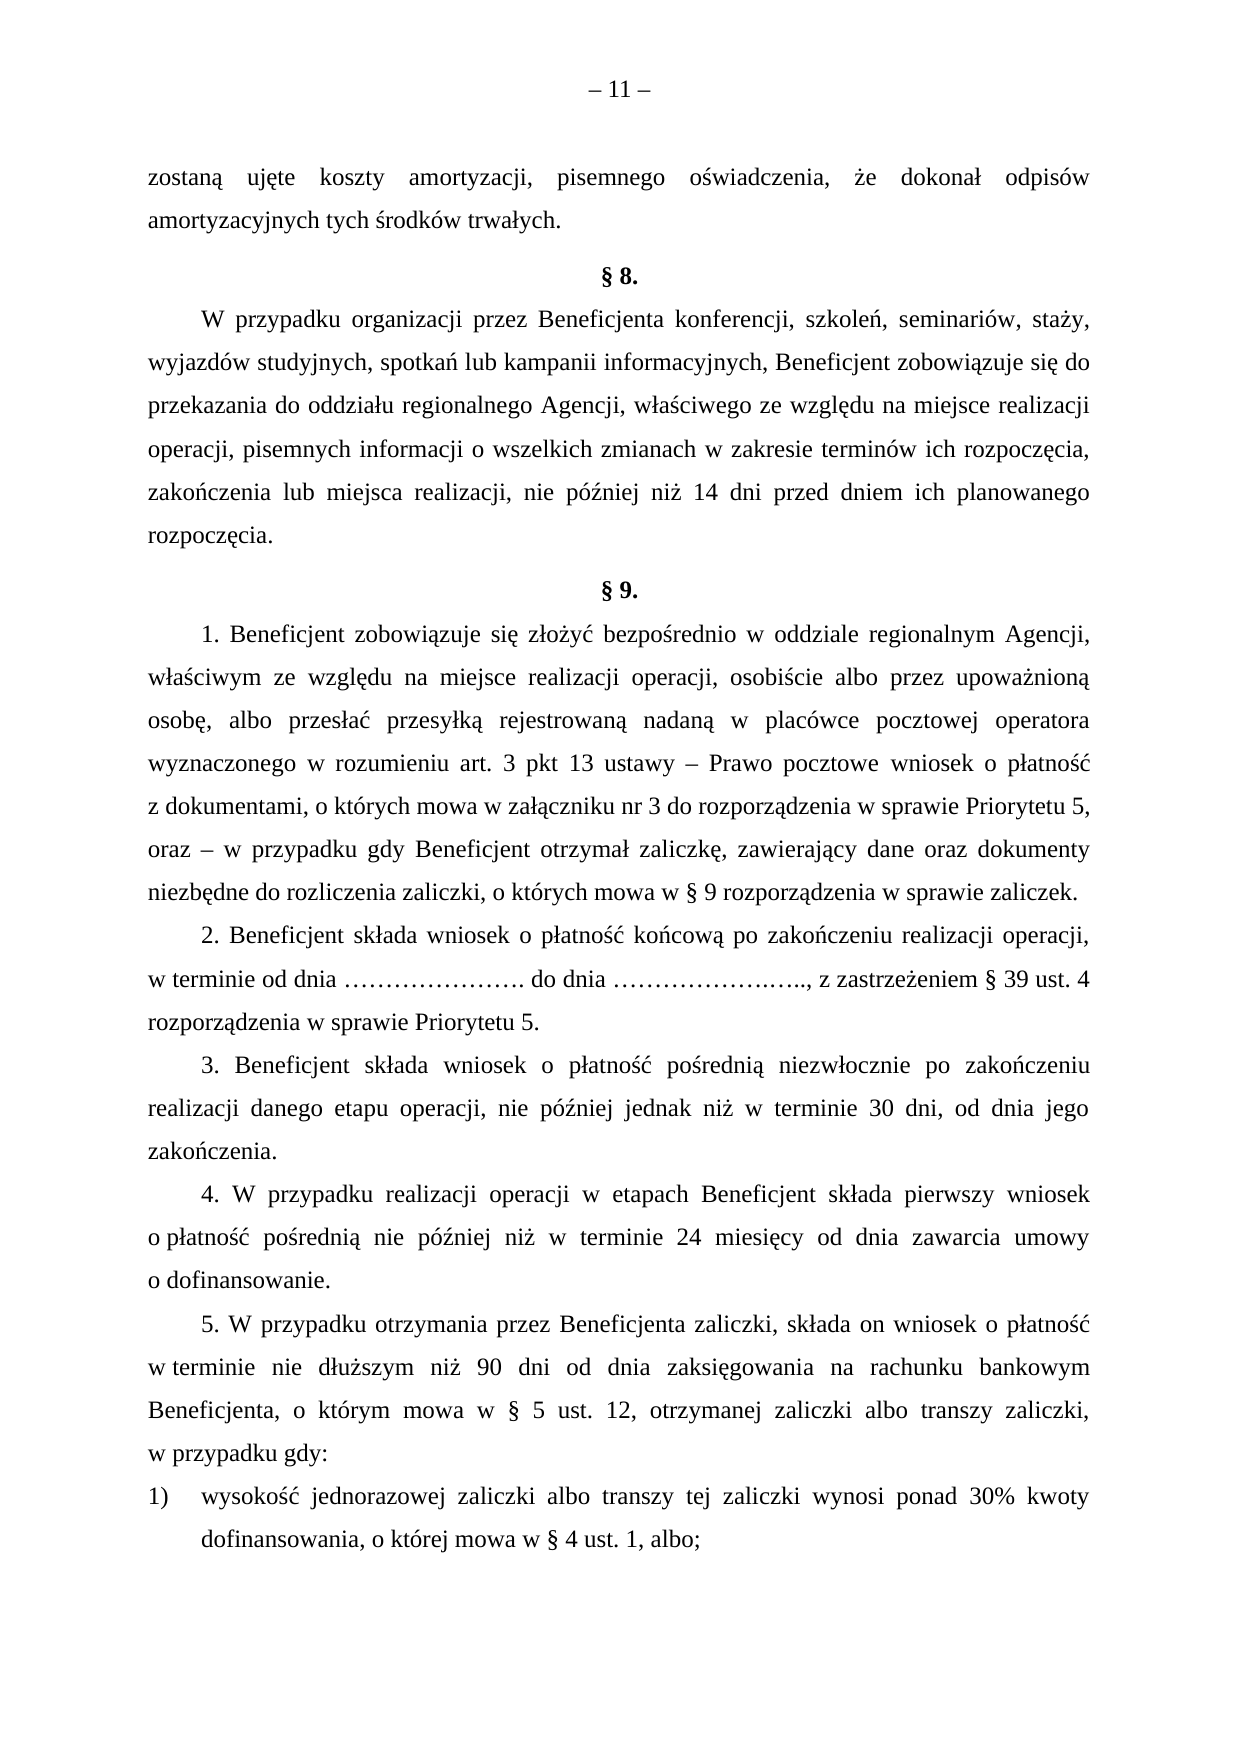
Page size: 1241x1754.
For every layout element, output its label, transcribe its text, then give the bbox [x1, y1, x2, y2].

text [148, 162, 1091, 234]
text § 9. [148, 576, 1091, 604]
text § 8. [148, 261, 1091, 290]
text 3. Beneficjent składa wniosek o płatność pośrednią niezwłocznie po zakończeniu realizacji danego etapu operacji, nie później jednak niż w terminie 30 dni, od dnia jego zakończenia. [148, 1050, 1091, 1165]
text 2. Beneficjent składa wniosek o płatność końcową po zakończeniu realizacji operacji, w terminie od dnia …………………. do dnia ……………….….., z zastrzeżeniem § 39 ust. 4 rozporządzenia w sprawie Priorytetu 5. [148, 921, 1091, 1036]
text 1. Beneficjent zobowiązuje się złożyć bezpośrednio w oddziale regionalnym Agencji, właściwym ze względu na miejsce realizacji operacji, osobiście albo przez upoważnioną osobę, albo przesłać przesyłką rejestrowaną nadaną w placówce pocztowej operatora wyznaczonego w rozumieniu art. 3 pkt 13 ustawy – Prawo pocztowe wniosek o płatność z dokumentami, o których mowa w załączniku nr 3 do rozporządzenia w sprawie Priorytetu 5, oraz – w przypadku gdy Beneficjent otrzymał zaliczkę, zawierający dane oraz dokumenty niezbędne do rozliczenia zaliczki, o których mowa w § 9 rozporządzenia w sprawie zaliczek. [148, 619, 1091, 906]
text 5. W przypadku otrzymania przez Beneficjenta zaliczki, składa on wniosek o płatność w terminie nie dłuższym niż 90 dni od dnia zaksięgowania na rachunku bankowym Beneficjenta, o którym mowa w § 5 ust. 12, otrzymanej zaliczki albo transzy zaliczki, w przypadku gdy: [148, 1309, 1091, 1467]
text W przypadku organizacji przez Beneficjenta konferencji, szkoleń, seminariów, staży, wyjazdów studyjnych, spotkań lub kampanii informacyjnych, Beneficjent zobowiązuje się do przekazania do oddziału regionalnego Agencji, właściwego ze względu na miejsce realizacji operacji, pisemnych informacji o wszelkich zmianach w zakresie terminów ich rozpoczęcia, zakończenia lub miejsca realizacji, nie później niż 14 dni przed dniem ich planowanego rozpoczęcia. [148, 304, 1091, 549]
text 4. W przypadku realizacji operacji w etapach Beneficjent składa pierwszy wniosek o płatność pośrednią nie później niż w terminie 24 miesięcy od dnia zawarcia umowy o dofinansowanie. [148, 1179, 1091, 1294]
text 1) wysokość jednorazowej zaliczki albo transzy tej zaliczki wynosi ponad 30% kwoty dofinansowania, o której mowa w § 4 ust. 1, albo; [148, 1481, 1091, 1553]
